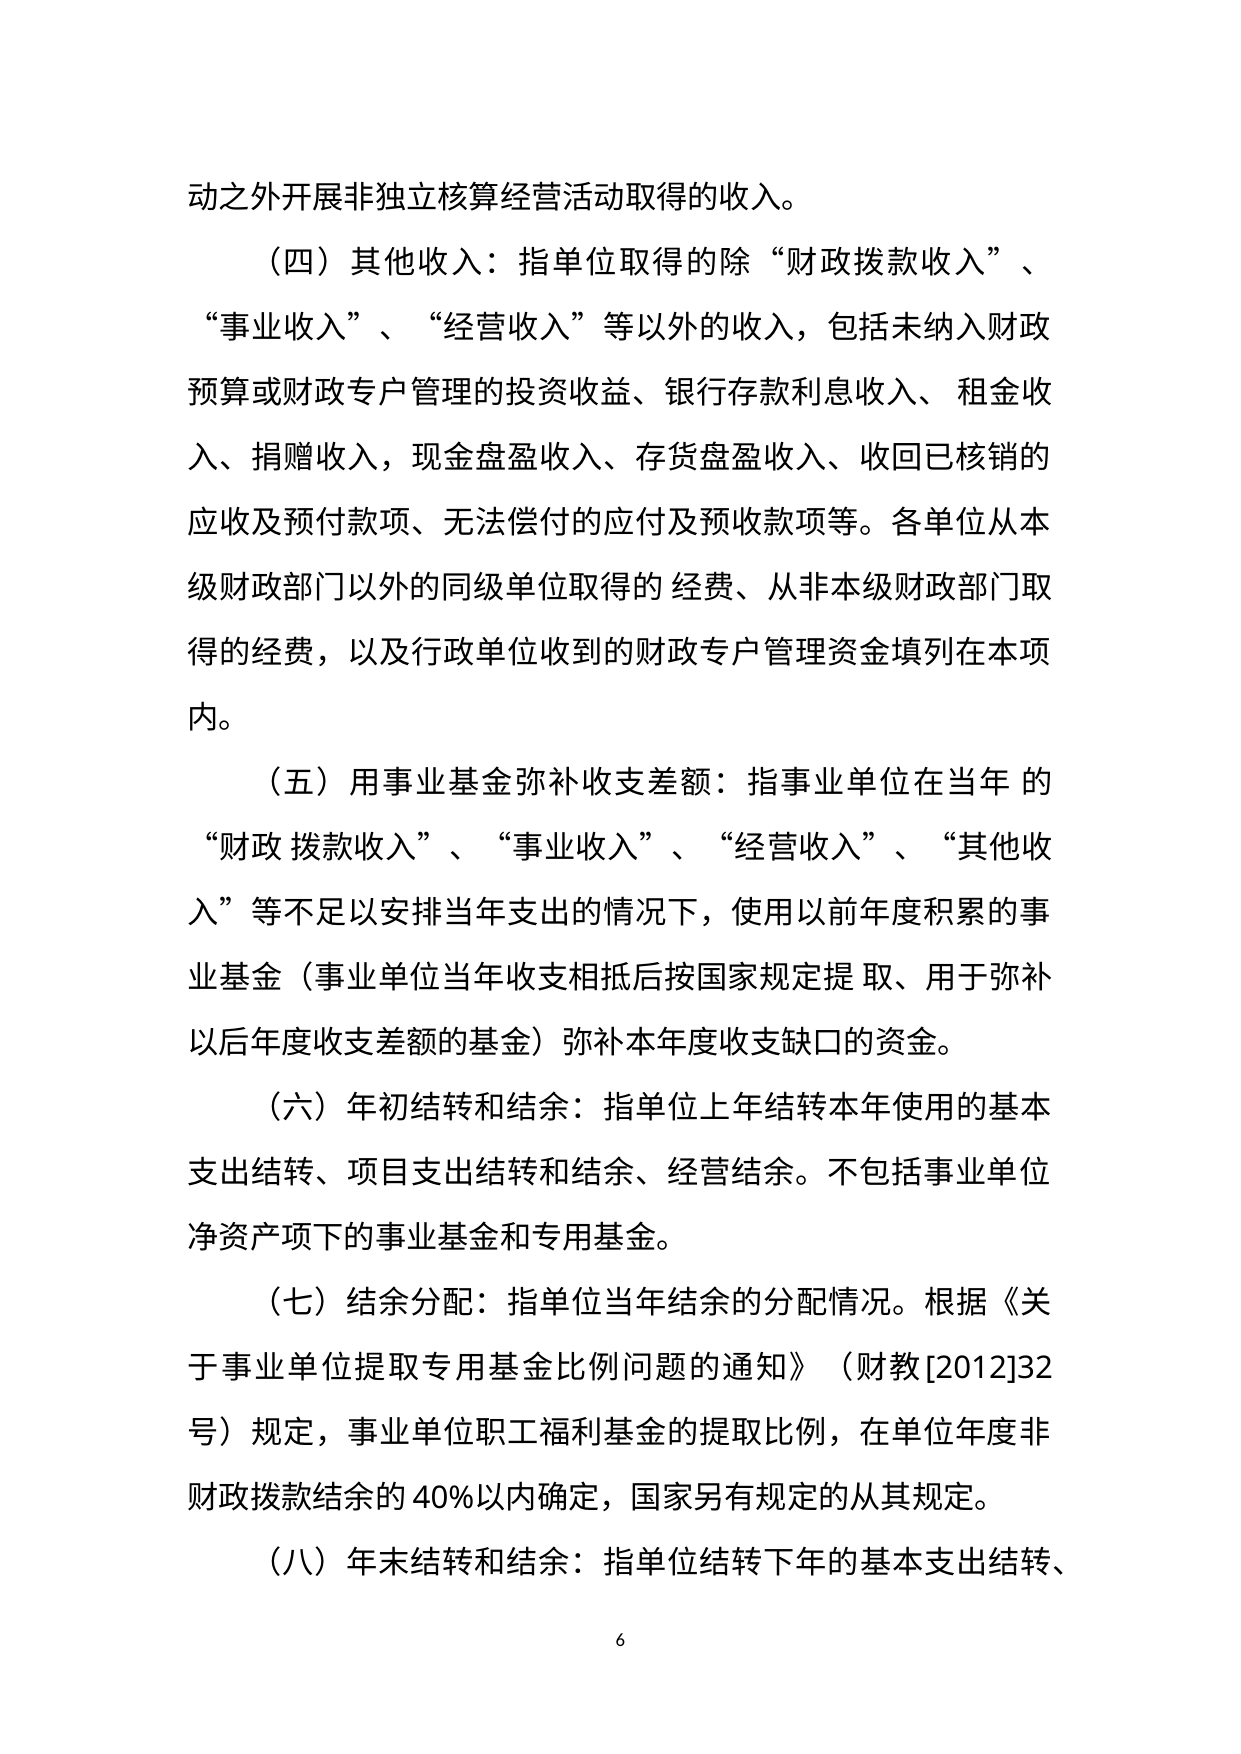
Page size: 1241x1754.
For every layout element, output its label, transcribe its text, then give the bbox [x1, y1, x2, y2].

text （四）其他收入：指单位取得的除“财政拨款收入”、“事业收入”、“经营收入”等以外的收入，包括未纳入财政预算或财政专户管理的投资收益、银行存款利息收入、 租金收入、捐赠收入，现金盘盈收入、存货盘盈收入、收回已核销的应收及预付款项、无法偿付的应付及预收款项等。各单位从本级财政部门以外的同级单位取得的 经费、从非本级财政部门取得的经费，以及行政单位收到的财政专户管理资金填列在本项内。 [187, 227, 1053, 747]
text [187, 162, 1053, 227]
text （七）结余分配：指单位当年结余的分配情况。根据《关于事业单位提取专用基金比例问题的通知》（财教[2012]32号）规定，事业单位职工福利基金的提取比例，在单位年度非财政拨款结余的40%以内确定，国家另有规定的从其规定。 [187, 1267, 1053, 1527]
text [187, 1527, 1053, 1592]
text （五）用事业基金弥补收支差额：指事业单位在当年 的“财政 拨款收入”、“事业收入”、“经营收入”、“其他收入”等不足以安排当年支出的情况下，使用以前年度积累的事业基金（事业单位当年收支相抵后按国家规定提 取、用于弥补以后年度收支差额的基金）弥补本年度收支缺口的资金。 [187, 747, 1053, 1072]
text （六）年初结转和结余：指单位上年结转本年使用的基本支出结转、项目支出结转和结余、经营结余。不包括事业单位净资产项下的事业基金和专用基金。 [187, 1072, 1053, 1267]
